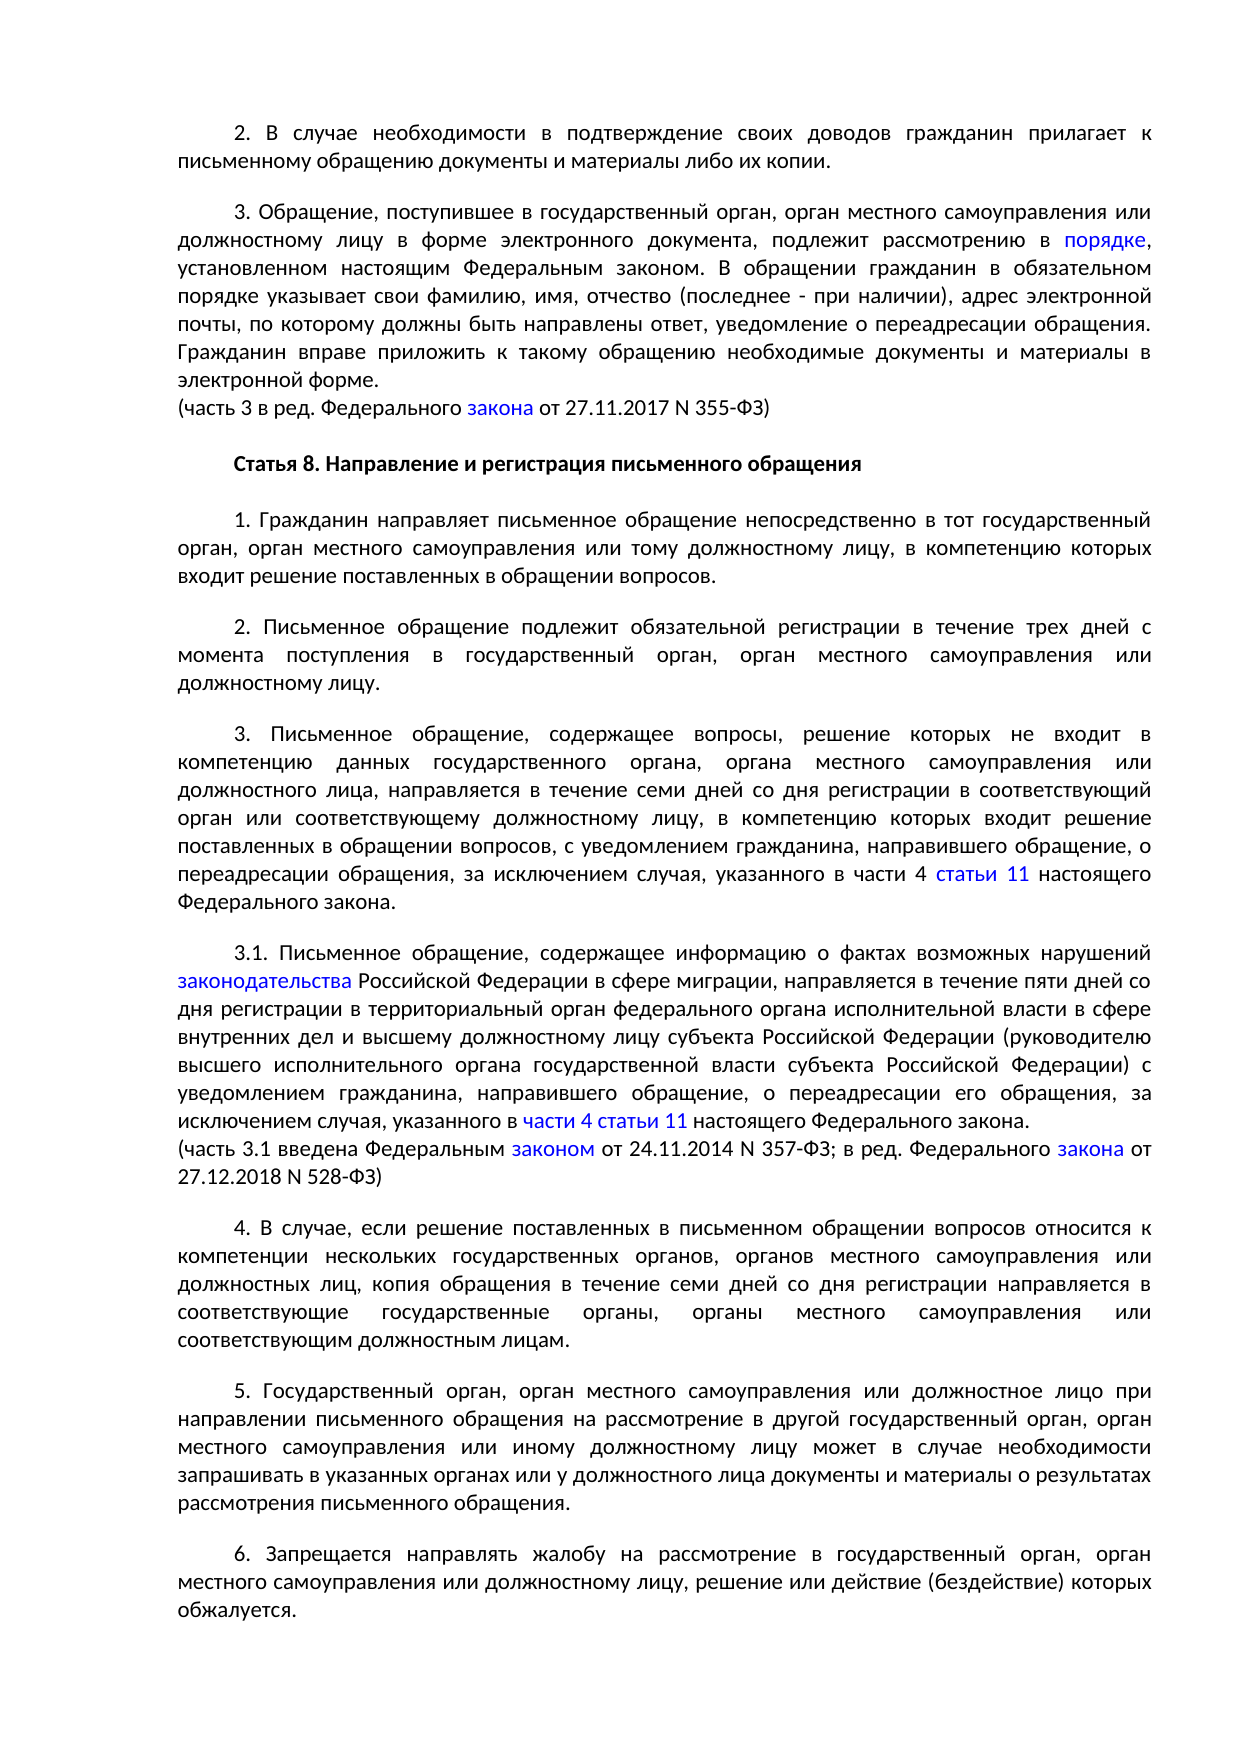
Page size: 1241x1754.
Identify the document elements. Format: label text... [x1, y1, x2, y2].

text 3. Письменное обращение, содержащее вопросы, решение которых не входит в компетенцию данных государственного органа, органа местного самоуправления или должностного лица, направляется в течение семи дней со дня регистрации в соответствующий орган или соответствующему должностному лицу, в компетенцию которых входит решение поставленных в обращении вопросов, с уведомлением гражданина, направившего обращение, о переадресации обращения, за исключением случая, указанного в части 4 статьи 11 настоящего Федерального закона. [177, 719, 1152, 915]
text 3. Обращение, поступившее в государственный орган, орган местного самоуправления или должностному лицу в форме электронного документа, подлежит рассмотрению в порядке, установленном настоящим Федеральным законом. В обращении гражданин в обязательном порядке указывает свои фамилию, имя, отчество (последнее - при наличии), адрес электронной почты, по которому должны быть направлены ответ, уведомление о переадресации обращения. Гражданин вправе приложить к такому обращению необходимые документы и материалы в электронной форме. [177, 197, 1152, 393]
title Статья 8. Направление и регистрация письменного обращения [177, 449, 1152, 477]
text 4. В случае, если решение поставленных в письменном обращении вопросов относится к компетенции нескольких государственных органов, органов местного самоуправления или должностных лиц, копия обращения в течение семи дней со дня регистрации направляется в соответствующие государственные органы, органы местного самоуправления или соответствующим должностным лицам. [177, 1213, 1152, 1353]
text 1. Гражданин направляет письменное обращение непосредственно в тот государственный орган, орган местного самоуправления или тому должностному лицу, в компетенцию которых входит решение поставленных в обращении вопросов. [177, 505, 1152, 589]
text 2. Письменное обращение подлежит обязательной регистрации в течение трех дней с момента поступления в государственный орган, орган местного самоуправления или должностному лицу. [177, 612, 1152, 696]
text 2. В случае необходимости в подтверждение своих доводов гражданин прилагает к письменному обращению документы и материалы либо их копии. [177, 118, 1152, 174]
text (часть 3 в ред. Федерального закона от 27.11.2017 N 355-ФЗ) [177, 393, 1152, 421]
text 5. Государственный орган, орган местного самоуправления или должностное лицо при направлении письменного обращения на рассмотрение в другой государственный орган, орган местного самоуправления или иному должностному лицу может в случае необходимости запрашивать в указанных органах или у должностного лица документы и материалы о результатах рассмотрения письменного обращения. [177, 1376, 1152, 1517]
text 6. Запрещается направлять жалобу на рассмотрение в государственный орган, орган местного самоуправления или должностному лицу, решение или действие (бездействие) которых обжалуется. [177, 1539, 1152, 1623]
text 3.1. Письменное обращение, содержащее информацию о фактах возможных нарушений законодательства Российской Федерации в сфере миграции, направляется в течение пяти дней со дня регистрации в территориальный орган федерального органа исполнительной власти в сфере внутренних дел и высшему должностному лицу субъекта Российской Федерации (руководителю высшего исполнительного органа государственной власти субъекта Российской Федерации) с уведомлением гражданина, направившего обращение, о переадресации его обращения, за исключением случая, указанного в части 4 статьи 11 настоящего Федерального закона. [177, 938, 1152, 1134]
text (часть 3.1 введена Федеральным законом от 24.11.2014 N 357-ФЗ; в ред. Федерального закона от 27.12.2018 N 528-ФЗ) [177, 1134, 1152, 1191]
